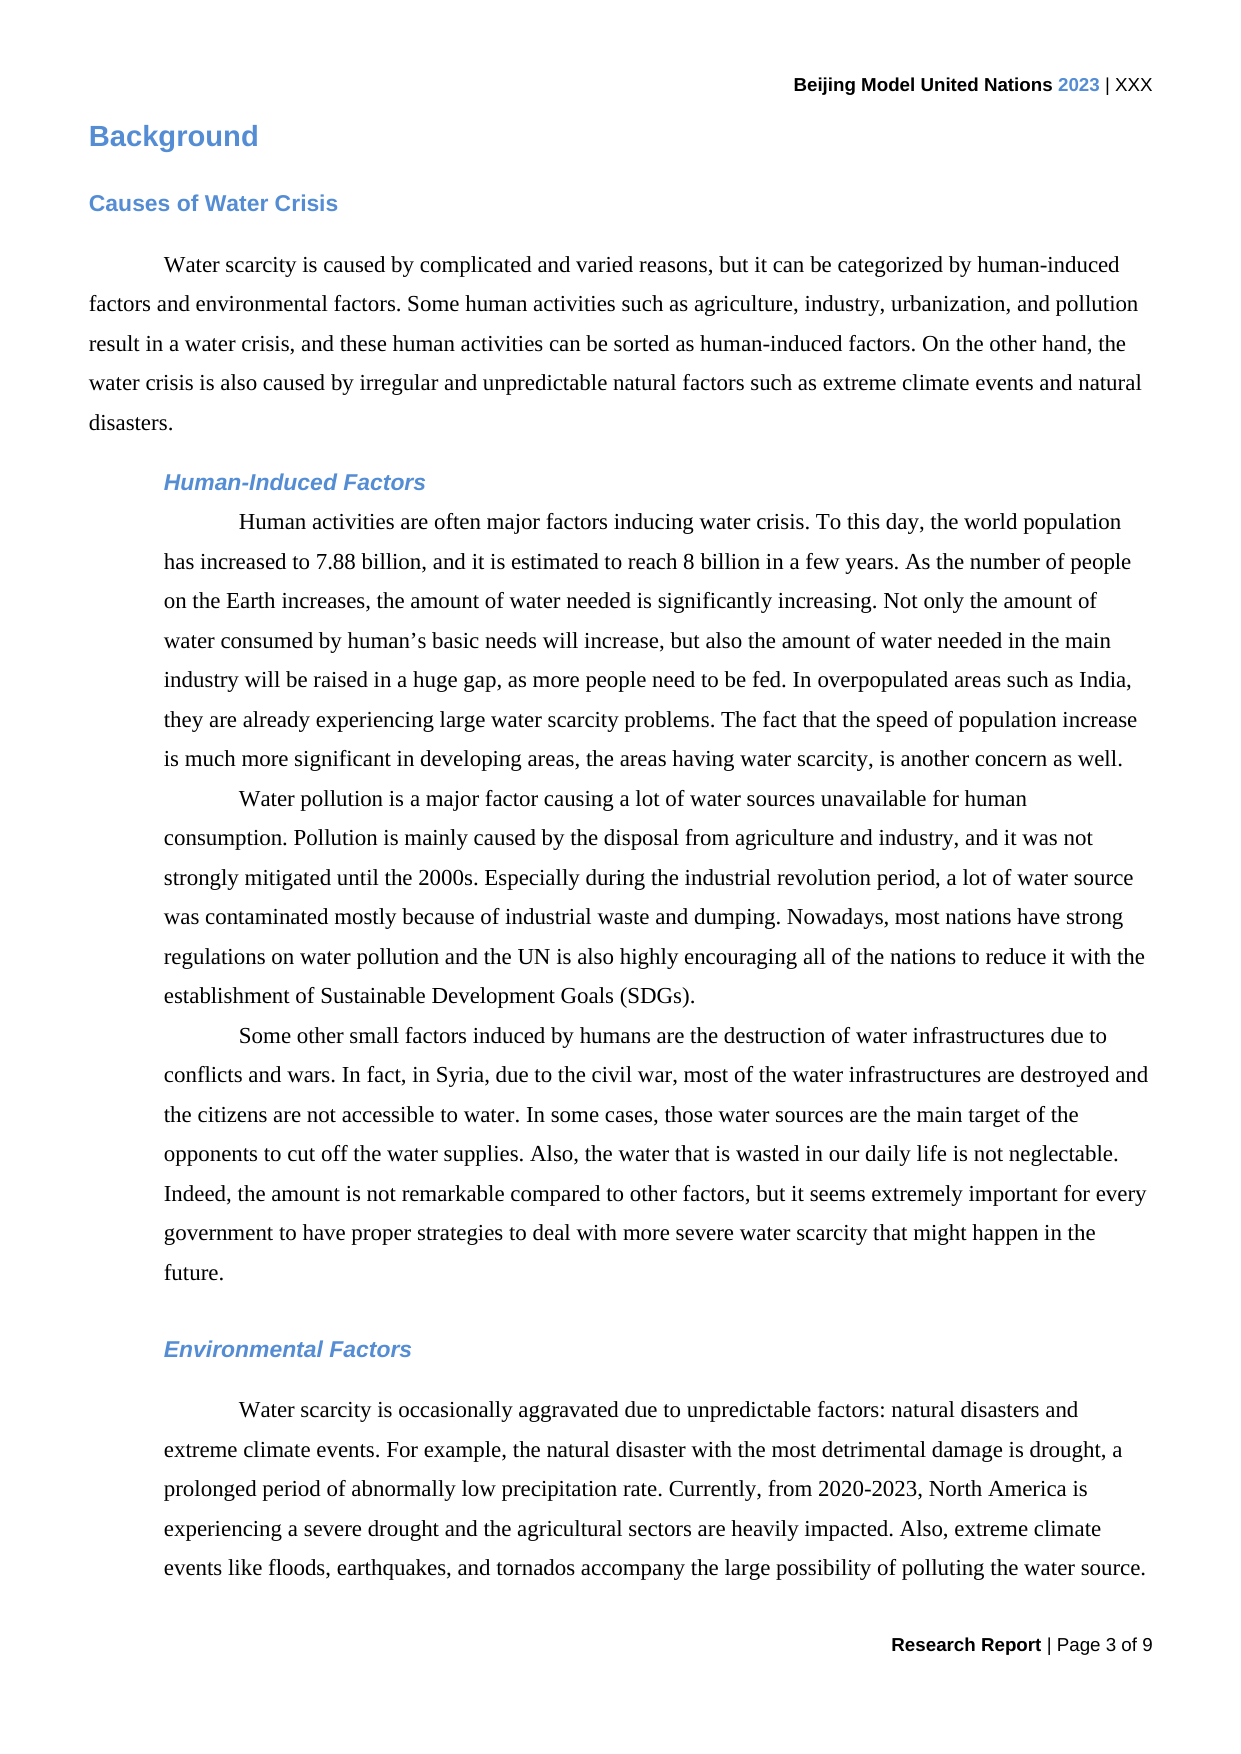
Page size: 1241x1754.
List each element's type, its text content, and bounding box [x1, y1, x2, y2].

text Human activities are often major factors inducing water crisis. To this day, the world population has increased to 7.88 billion, and it is estimated to reach 8 billion in a few years. As the number of people on the Earth increases, the amount of water needed is significantly increasing. Not only the amount of water consumed by human’s basic needs will increase, but also the amount of water needed in the main industry will be raised in a huge gap, as more people need to be fed. In overpopulated areas such as India, they are already experiencing large water scarcity problems. The fact that the speed of population increase is much more significant in developing areas, the areas having water scarcity, is another concern as well. [164, 508, 1152, 772]
text Some other small factors induced by humans are the destruction of water infrastructures due to conflicts and wars. In fact, in Syria, due to the civil war, most of the water infrastructures are destroyed and the citizens are not accessible to water. In some cases, those water sources are the main target of the opponents to cut off the water supplies. Also, the water that is wasted in our daily life is not neglectable. Indeed, the amount is not remarkable compared to other factors, but it seems extremely important for every government to have proper strategies to deal with more severe water scarcity that might happen in the future. [164, 1022, 1152, 1285]
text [164, 1397, 1152, 1581]
text Human-Induced Factors [89, 469, 1152, 495]
text Water scarcity is caused by complicated and varied reasons, but it can be categorized by human-induced factors and environmental factors. Some human activities such as agriculture, industry, urbanization, and pollution result in a water crisis, and these human activities can be sorted as human-induced factors. On the other hand, the water crisis is also caused by irregular and unpredictable natural factors such as extreme climate events and natural disasters. [89, 251, 1152, 435]
title Background [89, 119, 1152, 153]
subtitle Environmental Factors [89, 1336, 1152, 1363]
subtitle Causes of Water Crisis [89, 190, 1152, 217]
text Water pollution is a major factor causing a lot of water sources unavailable for human consumption. Pollution is mainly caused by the disposal from agriculture and industry, and it was not strongly mitigated until the 2000s. Especially during the industrial revolution period, a lot of water source was contaminated mostly because of industrial waste and dumping. Nowadays, most nations have strong regulations on water pollution and the UN is also highly encouraging all of the nations to reduce it with the establishment of Sustainable Development Goals (SDGs). [164, 785, 1152, 1008]
